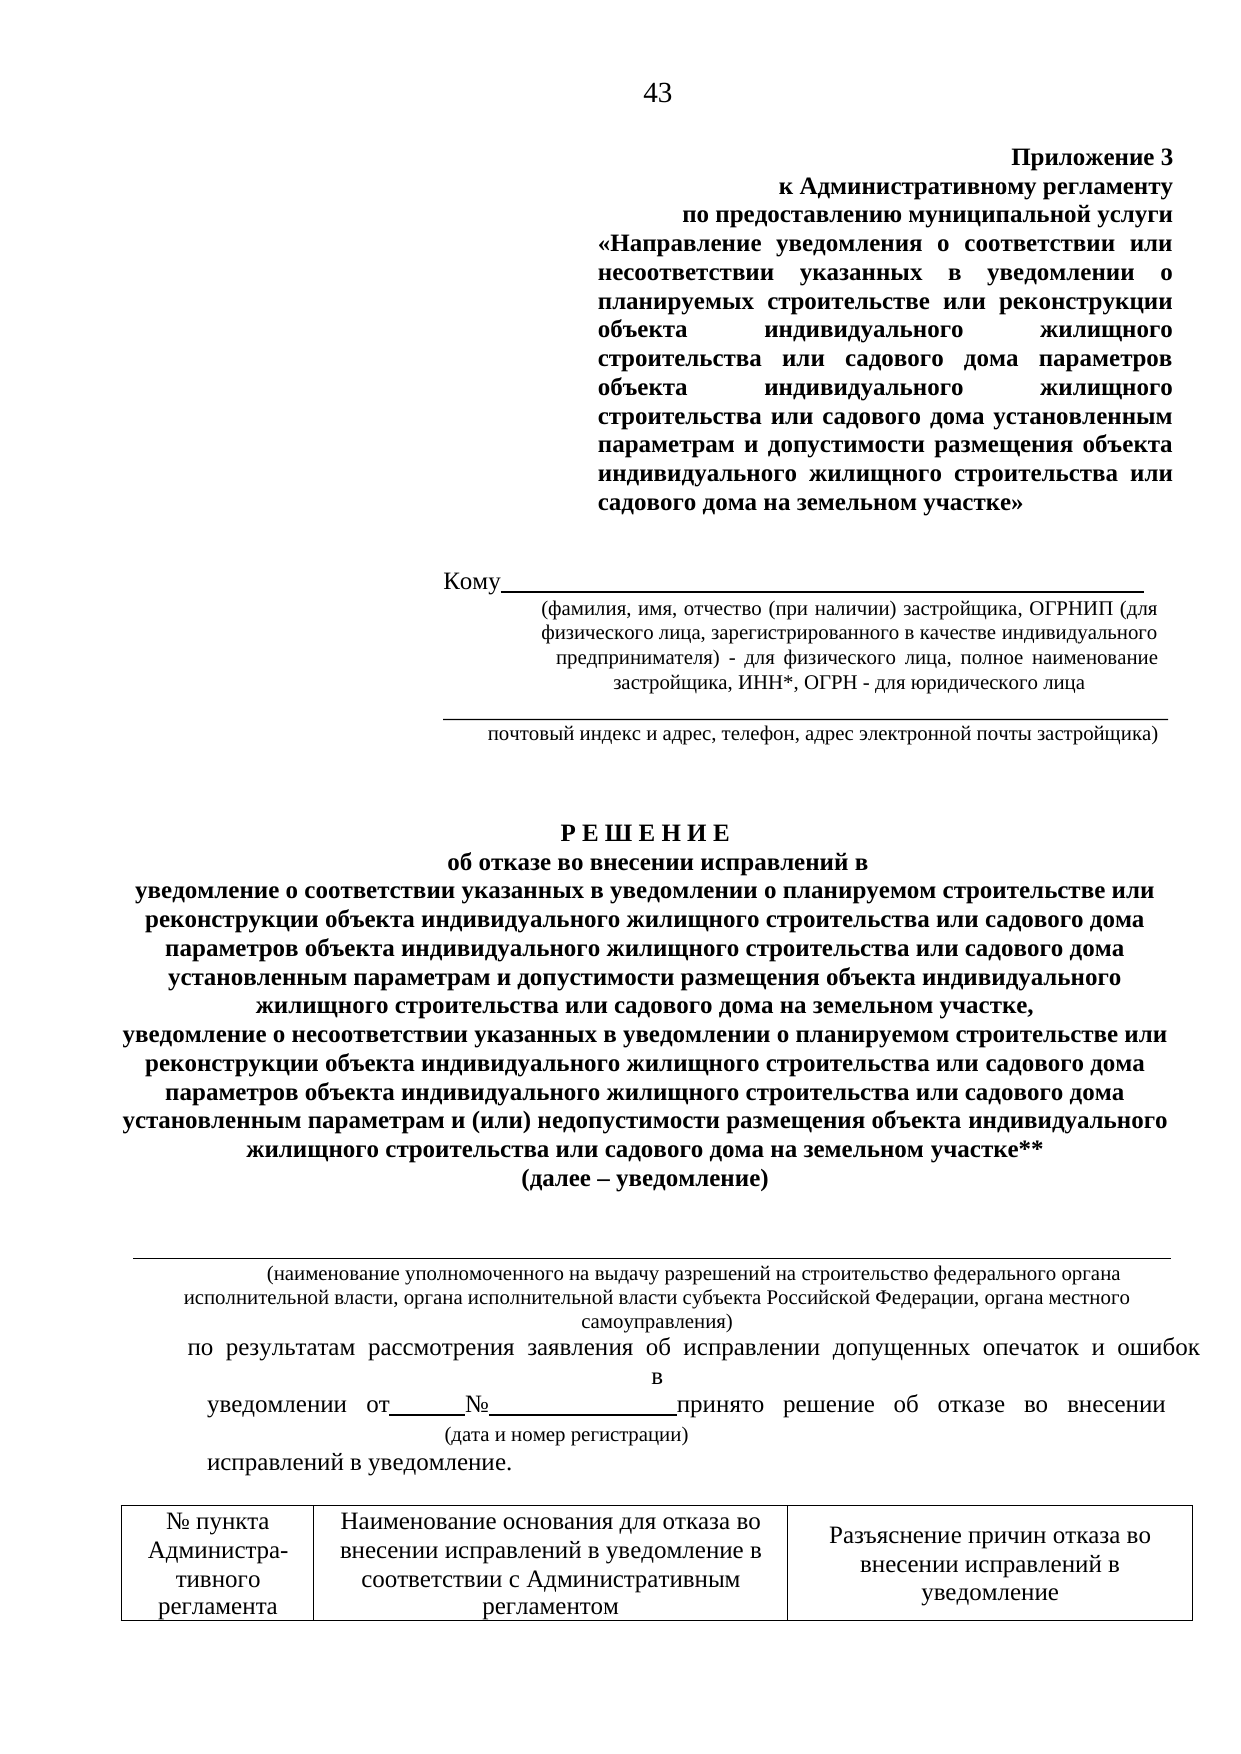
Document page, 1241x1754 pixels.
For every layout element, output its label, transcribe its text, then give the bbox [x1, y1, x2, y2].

text по результатам рассмотрения заявления об исправлении допущенных опечаток и ошибок в [110, 1333, 1203, 1390]
text (далее – уведомление) [110, 1163, 1179, 1192]
text уведомлении от № принято решение об отказе во внесении [133, 1390, 1205, 1418]
text (дата и номер регистрации) [370, 1422, 1205, 1446]
text почтовый индекс и адрес, телефон, адрес электронной почты застройщика) [110, 694, 1158, 745]
text по предоставлению муниципальной услуги [110, 199, 1173, 228]
text к Административному регламенту [110, 171, 1173, 199]
text об отказе во внесении исправлений в [110, 847, 1205, 876]
text Приложение 3 [133, 142, 1173, 171]
text уведомление о несоответствии указанных в уведомлении о планируемом строительстве или реконструкции объекта индивидуального жилищного строительства или садового дома параметров объекта индивидуального жилищного строительства или садового дома установленным параметрам и (или) недопустимости размещения объекта индивидуального жилищного строительства или садового дома на земельном участке** [110, 1019, 1179, 1163]
table_header Разъяснение причин отказа во внесении исправлений в уведомление [788, 1506, 1192, 1620]
text Кому (фамилия, имя, отчество (при наличии) застройщика, ОГРНИП (для физического лица, зарегистрированного в качестве индивидуального [443, 566, 1158, 644]
text Р Е Ш Е Н И Е [110, 818, 1179, 847]
text «Направление уведомления о соответствии или несоответствии указанных в уведомлении о планируемых строительстве или реконструкции объекта индивидуального жилищного строительства или садового дома параметров объекта индивидуального жилищного строительства или садового дома установленным параметрам и допустимости размещения объекта индивидуального жилищного строительства или садового дома на земельном участке» [598, 228, 1173, 516]
text предпринимателя) - для физического лица, полное наименование застройщика, ИНН*, ОГРН - для юридического лица [556, 645, 1158, 694]
table_header № пункта Администра- тивного регламента [122, 1506, 313, 1620]
table_header Наименование основания для отказа во внесении исправлений в уведомление в соответствии с Административным регламентом [314, 1506, 787, 1620]
text уведомление о соответствии указанных в уведомлении о планируемом строительстве или реконструкции объекта индивидуального жилищного строительства или садового дома параметров объекта индивидуального жилищного строительства или садового дома установленным параметрам и допустимости размещения объекта индивидуального жилищного строительства или садового дома на земельном участке, [110, 876, 1179, 1019]
text исправлений в уведомление. [133, 1447, 1205, 1476]
text (наименование уполномоченного на выдачу разрешений на строительство федерального органа исполнительной власти, органа исполнительной власти субъекта Российской Федерации, органа местного самоуправления) [134, 1254, 1179, 1333]
